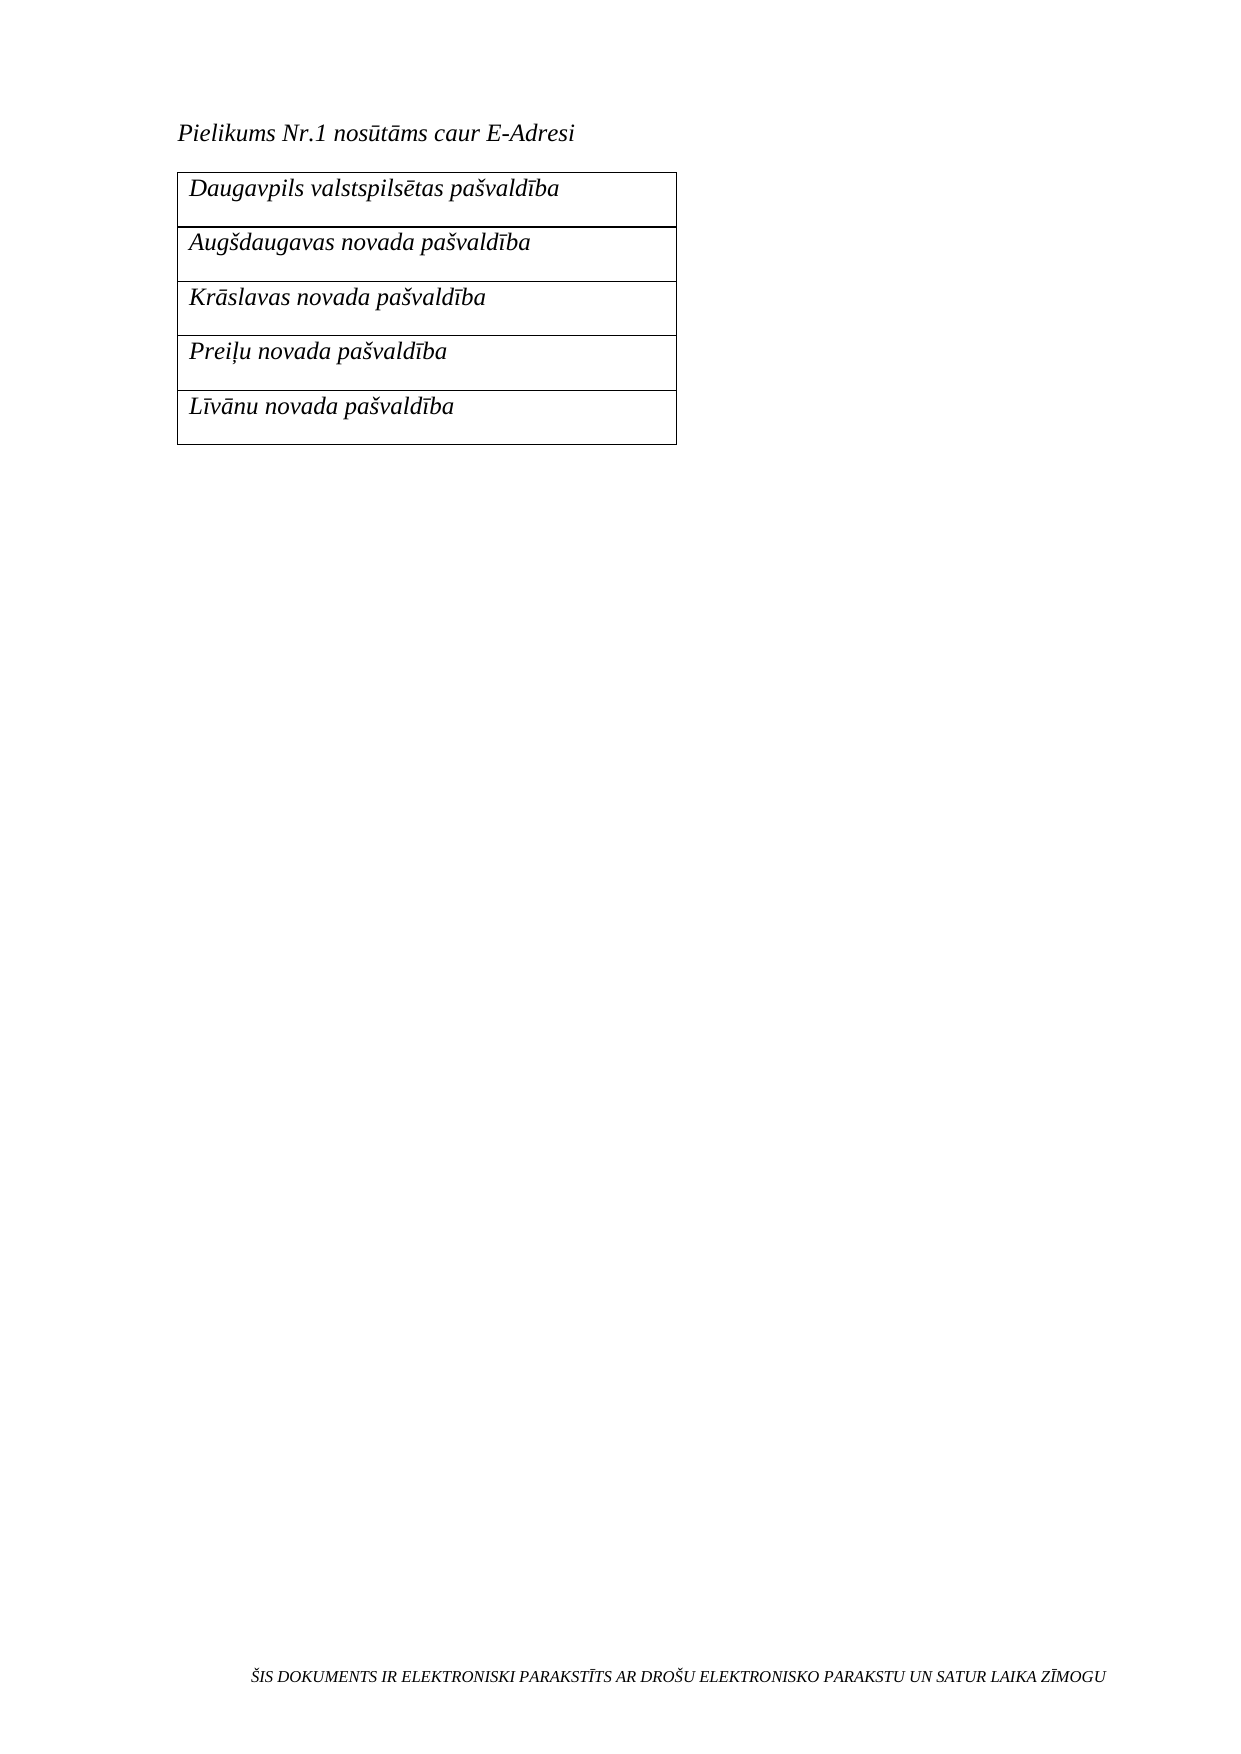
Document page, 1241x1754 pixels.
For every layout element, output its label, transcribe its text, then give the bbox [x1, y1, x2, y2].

table_cell Augšdaugavas novada pašvaldība [178, 228, 676, 281]
table_cell Krāslavas novada pašvaldība [178, 282, 676, 335]
text Pielikums Nr.1 nosūtāms caur E-Adresi [177, 118, 1181, 147]
table_cell Līvānu novada pašvaldība [178, 391, 676, 444]
table_cell Preiļu novada pašvaldība [178, 336, 676, 390]
table_header Daugavpils valstspilsētas pašvaldība [178, 173, 676, 226]
